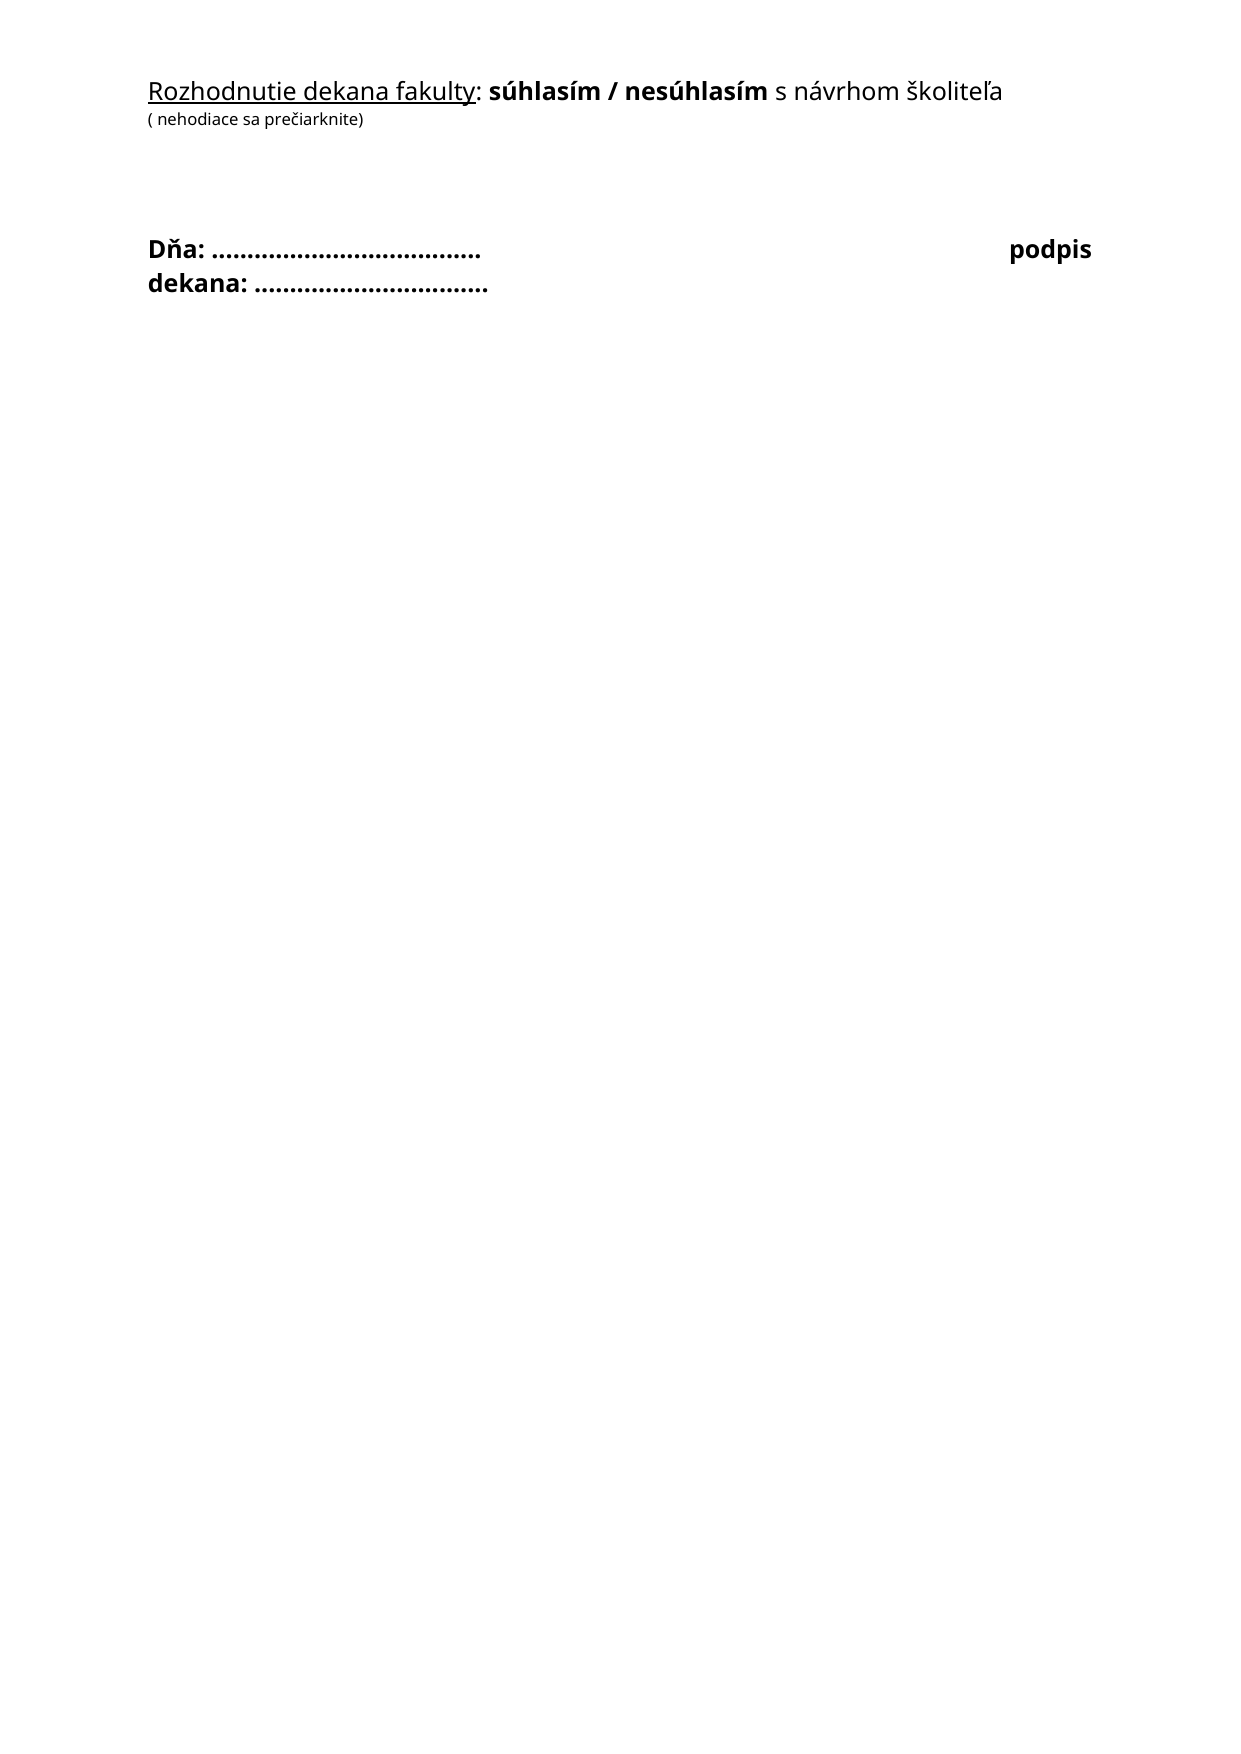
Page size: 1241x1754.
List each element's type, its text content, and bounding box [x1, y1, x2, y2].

subtitle Dňa: ...................................... podpis dekana: ................................. [148, 232, 1093, 300]
title Rozhodnutie dekana fakulty: súhlasím / nesúhlasím s návrhom školiteľa ( nehodiace sa prečiarknite) [148, 73, 1093, 130]
